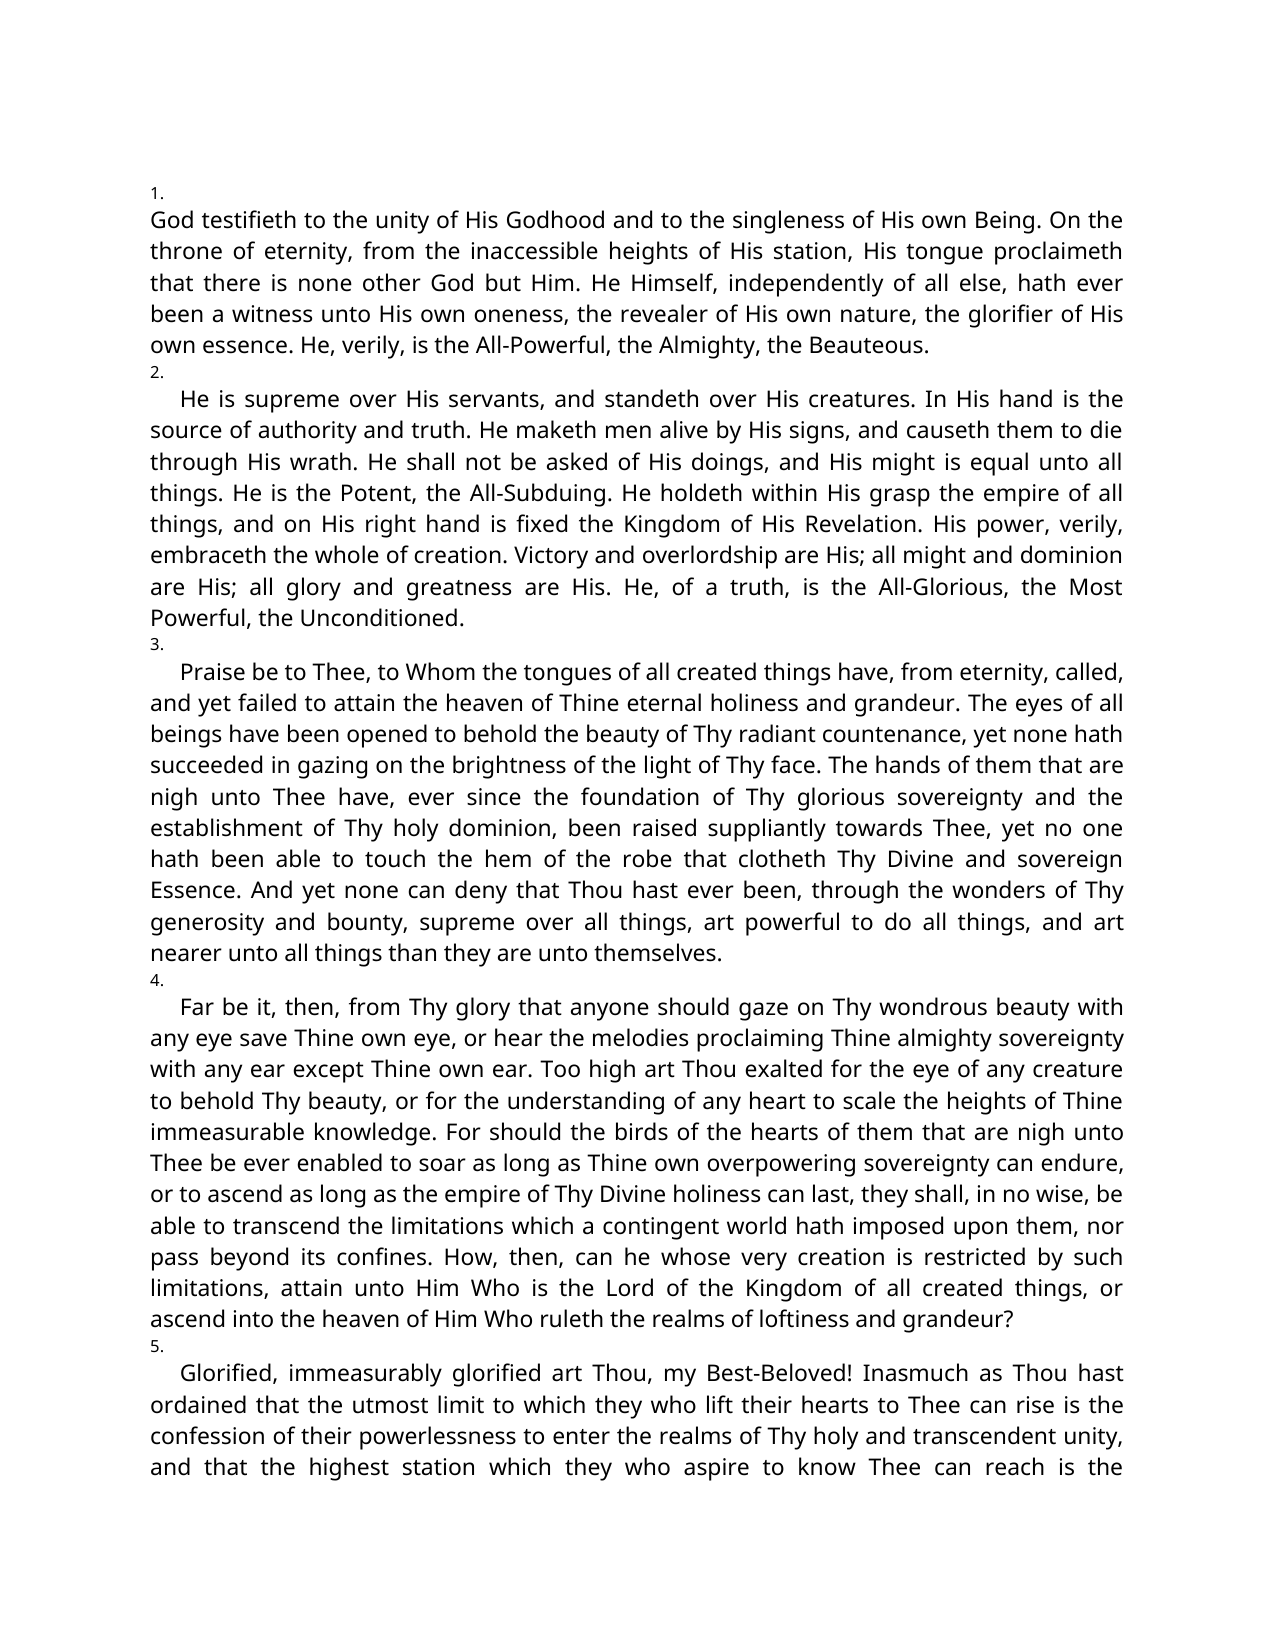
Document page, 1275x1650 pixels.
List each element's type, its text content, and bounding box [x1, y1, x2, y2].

text 3. [150, 633, 1125, 656]
text He is supreme over His servants, and standeth over His creatures. In His hand is the source of authority and truth. He maketh men alive by His signs, and causeth them to die through His wrath. He shall not be asked of His doings, and His might is equal unto all things. He is the Potent, the All-Subduing. He holdeth within His grasp the empire of all things, and on His right hand is fixed the Kingdom of His Revelation. His power, verily, embraceth the whole of creation. Victory and overlordship are His; all might and dominion are His; all glory and greatness are His. He, of a truth, is the All-Glorious, the Most Powerful, the Unconditioned. [150, 383, 1125, 633]
text Praise be to Thee, to Whom the tongues of all created things have, from eternity, called, and yet failed to attain the heaven of Thine eternal holiness and grandeur. The eyes of all beings have been opened to behold the beauty of Thy radiant countenance, yet none hath succeeded in gazing on the brightness of the light of Thy face. The hands of them that are nigh unto Thee have, ever since the foundation of Thy glorious sovereignty and the establishment of Thy holy dominion, been raised suppliantly towards Thee, yet no one hath been able to touch the hem of the robe that clotheth Thy Divine and sovereign Essence. And yet none can deny that Thou hast ever been, through the wonders of Thy generosity and bounty, supreme over all things, art powerful to do all things, and art nearer unto all things than they are unto themselves. [150, 656, 1125, 968]
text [150, 1357, 1125, 1482]
text 1. [150, 181, 1125, 204]
text Far be it, then, from Thy glory that anyone should gaze on Thy wondrous beauty with any eye save Thine own eye, or hear the melodies proclaiming Thine almighty sovereignty with any ear except Thine own ear. Too high art Thou exalted for the eye of any creature to behold Thy beauty, or for the understanding of any heart to scale the heights of Thine immeasurable knowledge. For should the birds of the hearts of them that are nigh unto Thee be ever enabled to soar as long as Thine own overpowering sovereignty can endure, or to ascend as long as the empire of Thy Divine holiness can last, they shall, in no wise, be able to transcend the limitations which a contingent world hath imposed upon them, nor pass beyond its confines. How, then, can he whose very creation is restricted by such limitations, attain unto Him Who is the Lord of the Kingdom of all created things, or ascend into the heaven of Him Who ruleth the realms of loftiness and grandeur? [150, 991, 1125, 1334]
text 2. [150, 360, 1125, 383]
text 5. [150, 1334, 1125, 1357]
text 4. [150, 968, 1125, 991]
text God testifieth to the unity of His Godhood and to the singleness of His own Being. On the throne of eternity, from the inaccessible heights of His station, His tongue proclaimeth that there is none other God but Him. He Himself, independently of all else, hath ever been a witness unto His own oneness, the revealer of His own nature, the glorifier of His own essence. He, verily, is the All-Powerful, the Almighty, the Beauteous. [150, 204, 1125, 360]
